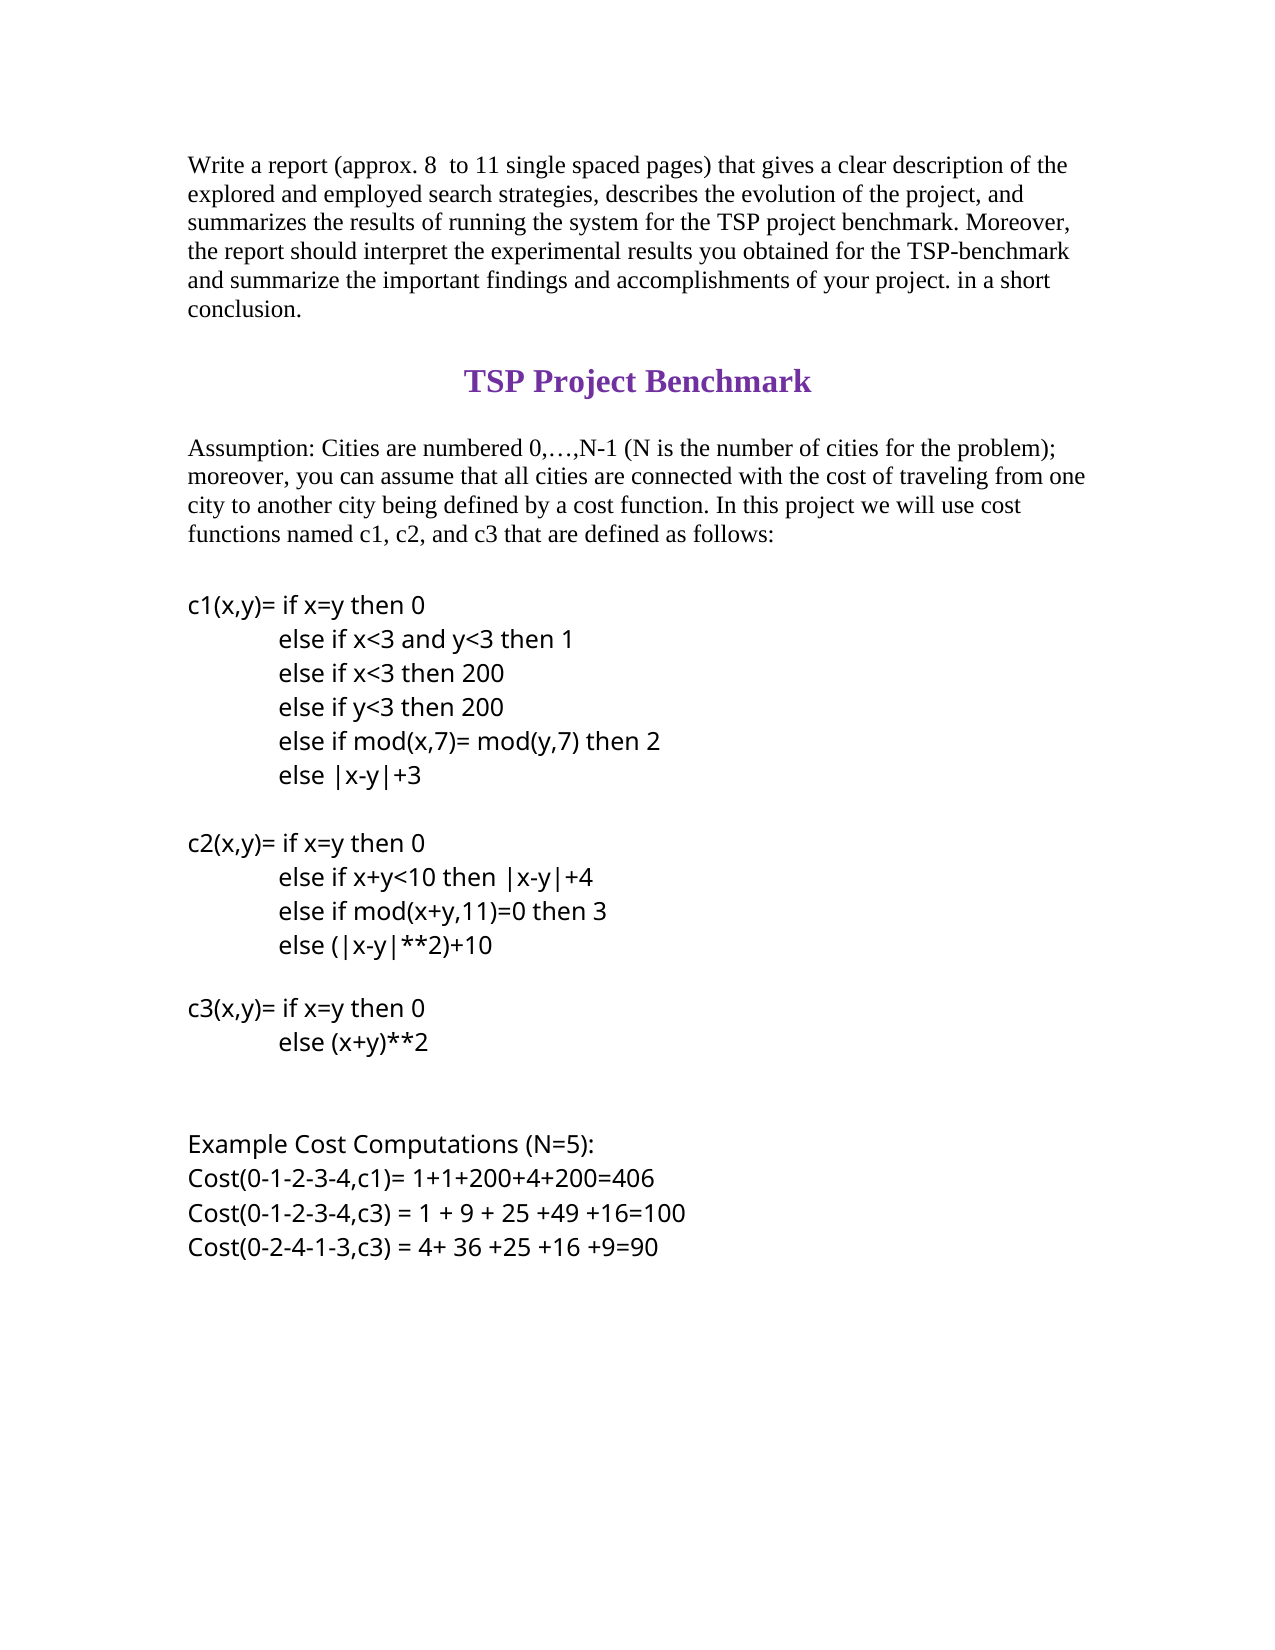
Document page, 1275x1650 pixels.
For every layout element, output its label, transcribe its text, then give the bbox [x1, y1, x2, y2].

text Cost(0-1-2-3-4,c3) = 1 + 9 + 25 +49 +16=100 [187, 1195, 1087, 1229]
text else if y<3 then 200 [187, 689, 1087, 724]
text else if mod(x+y,11)=0 then 3 [187, 894, 1087, 928]
text else (|x-y|**2)+10 [187, 928, 1087, 962]
text else if mod(x,7)= mod(y,7) then 2 [187, 724, 1087, 758]
text else if x<3 and y<3 then 1 [187, 621, 1087, 656]
text Write a report (approx. 8 to 11 single spaced pages) that gives a clear description of the explored and employed search strategies, describes the evolution of the project, and summarizes the results of running the system for the TSP project benchmark. Moreover, the report should interpret the experimental results you obtained for the TSP-benchmark and summarize the important findings and accomplishments of your project. in a short conclusion. [187, 150, 1087, 322]
text else |x-y|+3 [187, 758, 1087, 792]
text else (x+y)**2 [187, 1025, 1087, 1059]
text Cost(0-2-4-1-3,c3) = 4+ 36 +25 +16 +9=90 [187, 1229, 1087, 1263]
text c1(x,y)= if x=y then 0 [187, 587, 1087, 621]
text Assumption: Cities are numbered 0,…,N-1 (N is the number of cities for the problem); moreover, you can assume that all cities are connected with the cost of traveling from one city to another city being defined by a cost function. In this project we will use cost functions named c1, c2, and c3 that are defined as follows: [187, 433, 1087, 548]
text c3(x,y)= if x=y then 0 [187, 991, 1087, 1025]
text else if x<3 then 200 [187, 656, 1087, 689]
text TSP Project Benchmark [187, 361, 1087, 399]
text c2(x,y)= if x=y then 0 [187, 826, 1087, 860]
text Cost(0-1-2-3-4,c1)= 1+1+200+4+200=406 [187, 1161, 1087, 1195]
text else if x+y<10 then |x-y|+4 [187, 860, 1087, 894]
text Example Cost Computations (N=5): [187, 1127, 1087, 1161]
